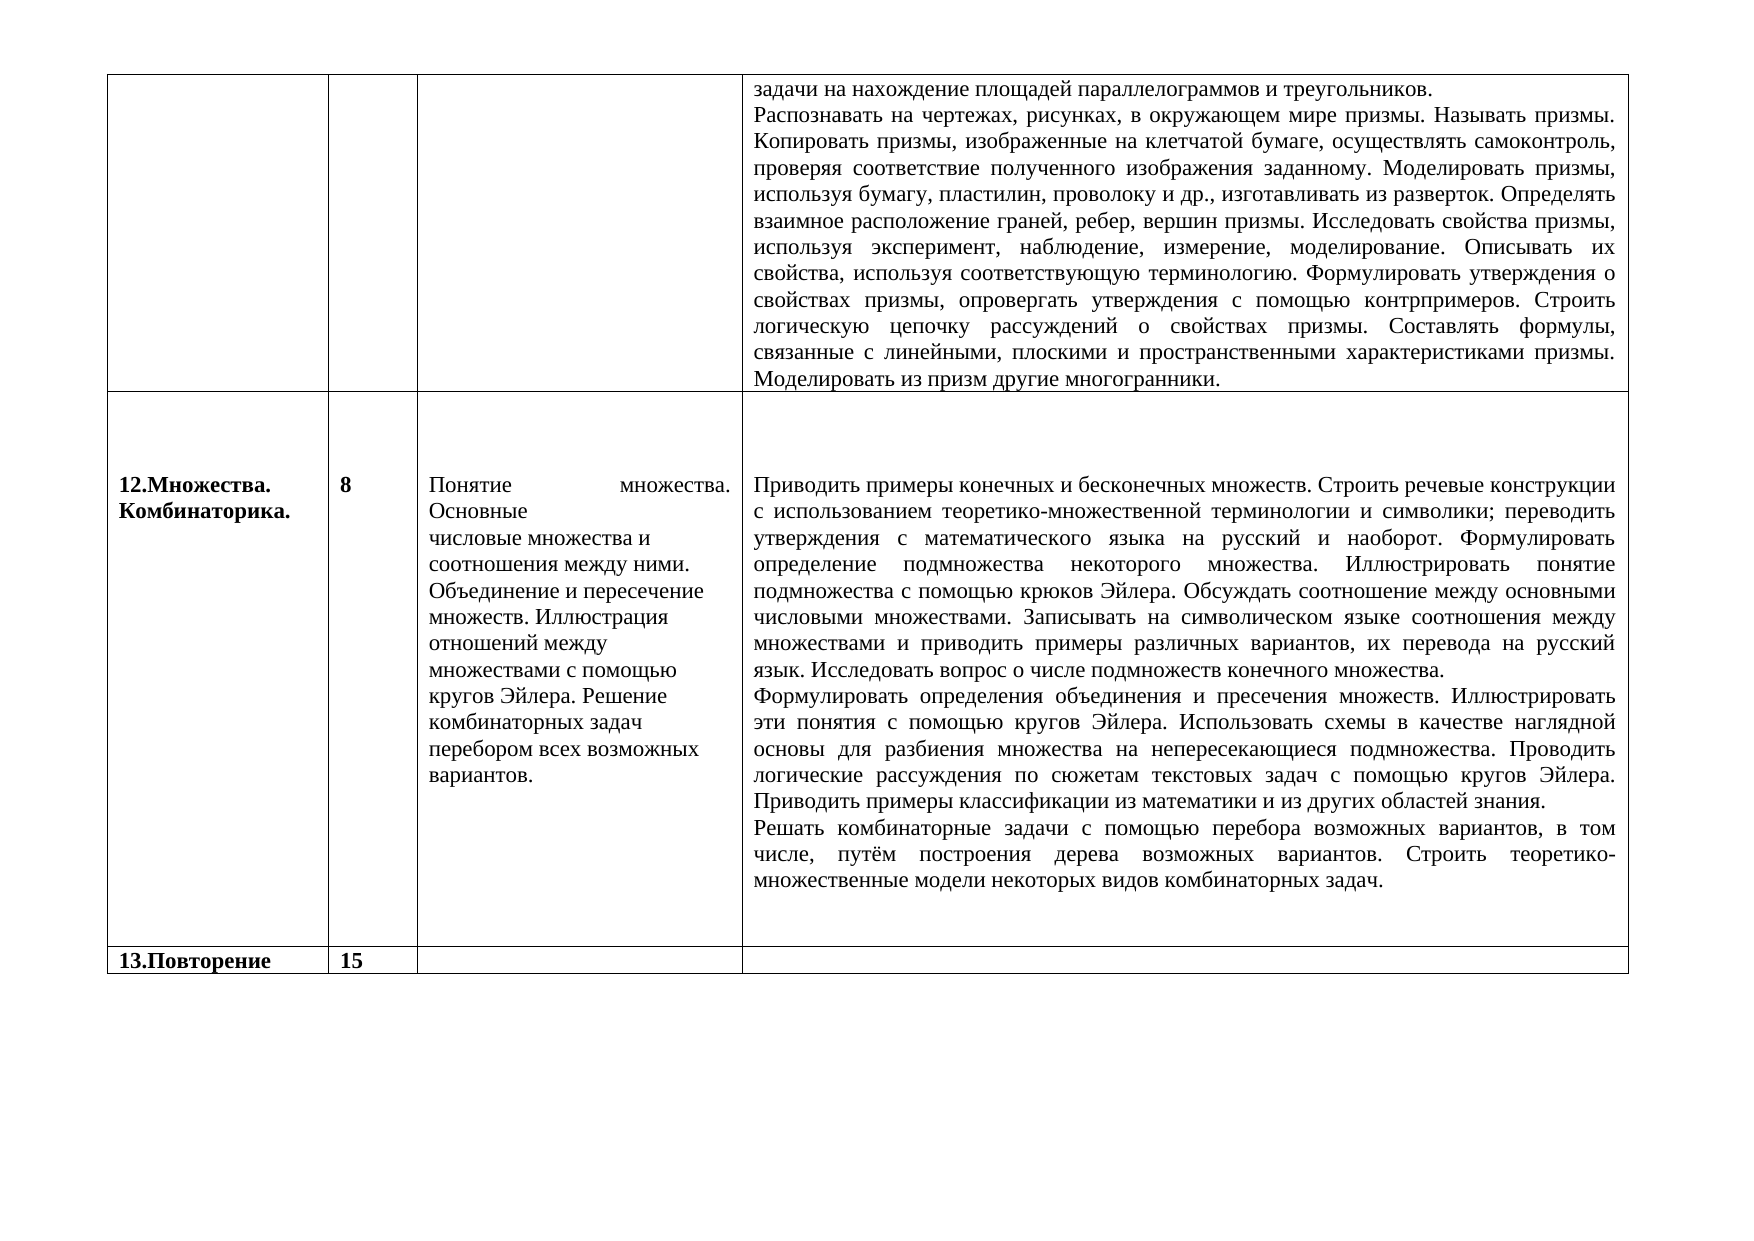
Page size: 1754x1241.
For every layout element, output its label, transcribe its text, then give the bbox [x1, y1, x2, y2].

table_cell Приводить примеры конечных и бесконечных множеств. Строить речевые конструкции с использованием теоретико-множественной терминологии и символики; переводить утверждения с математического языка на русский и наоборот. Формулировать определение подмножества некоторого множества. Иллюстрировать понятие подмножества с помощью крюков Эйлера. Обсуждать соотношение между основными числовыми множествами. Записывать на символическом языке соотношения между множествами и приводить примеры различных вариантов, их перевода на русский язык. Исследовать вопрос о числе подмножеств конечного множества. Формулировать определения объединения и пресечения множеств. Иллюстрировать эти понятия с помощью кругов Эйлера. Использовать схемы в качестве наглядной основы для разбиения множества на непересекающиеся подмножества. Проводить логические рассуждения по сюжетам текстовых задач с помощью кругов Эйлера. Приводить примеры классификации из математики и из других областей знания. Решать комбинаторные задачи с помощью перебора возможных вариантов, в том числе, путём построения дерева возможных вариантов. Строить теоретико-множественные модели некоторых видов комбинаторных задач. [743, 392, 1628, 946]
table_cell 12.Множества. Комбинаторика. [108, 392, 328, 946]
table_cell [418, 947, 742, 973]
table_cell 15 [329, 947, 417, 973]
table_cell [743, 947, 1628, 973]
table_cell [743, 75, 1628, 391]
table_cell 9 [329, 75, 417, 391]
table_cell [108, 75, 328, 391]
table_cell 8 [329, 392, 417, 946]
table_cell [418, 75, 742, 391]
table_cell Понятие множества. Основные числовые множества и соотношения между ними. Объединение и пересечение множеств. Иллюстрация отношений между множествами с помощью кругов Эйлера. Решение комбинаторных задач перебором всех возможных вариантов. [418, 392, 742, 946]
table_cell 13.Повторение [108, 947, 328, 973]
